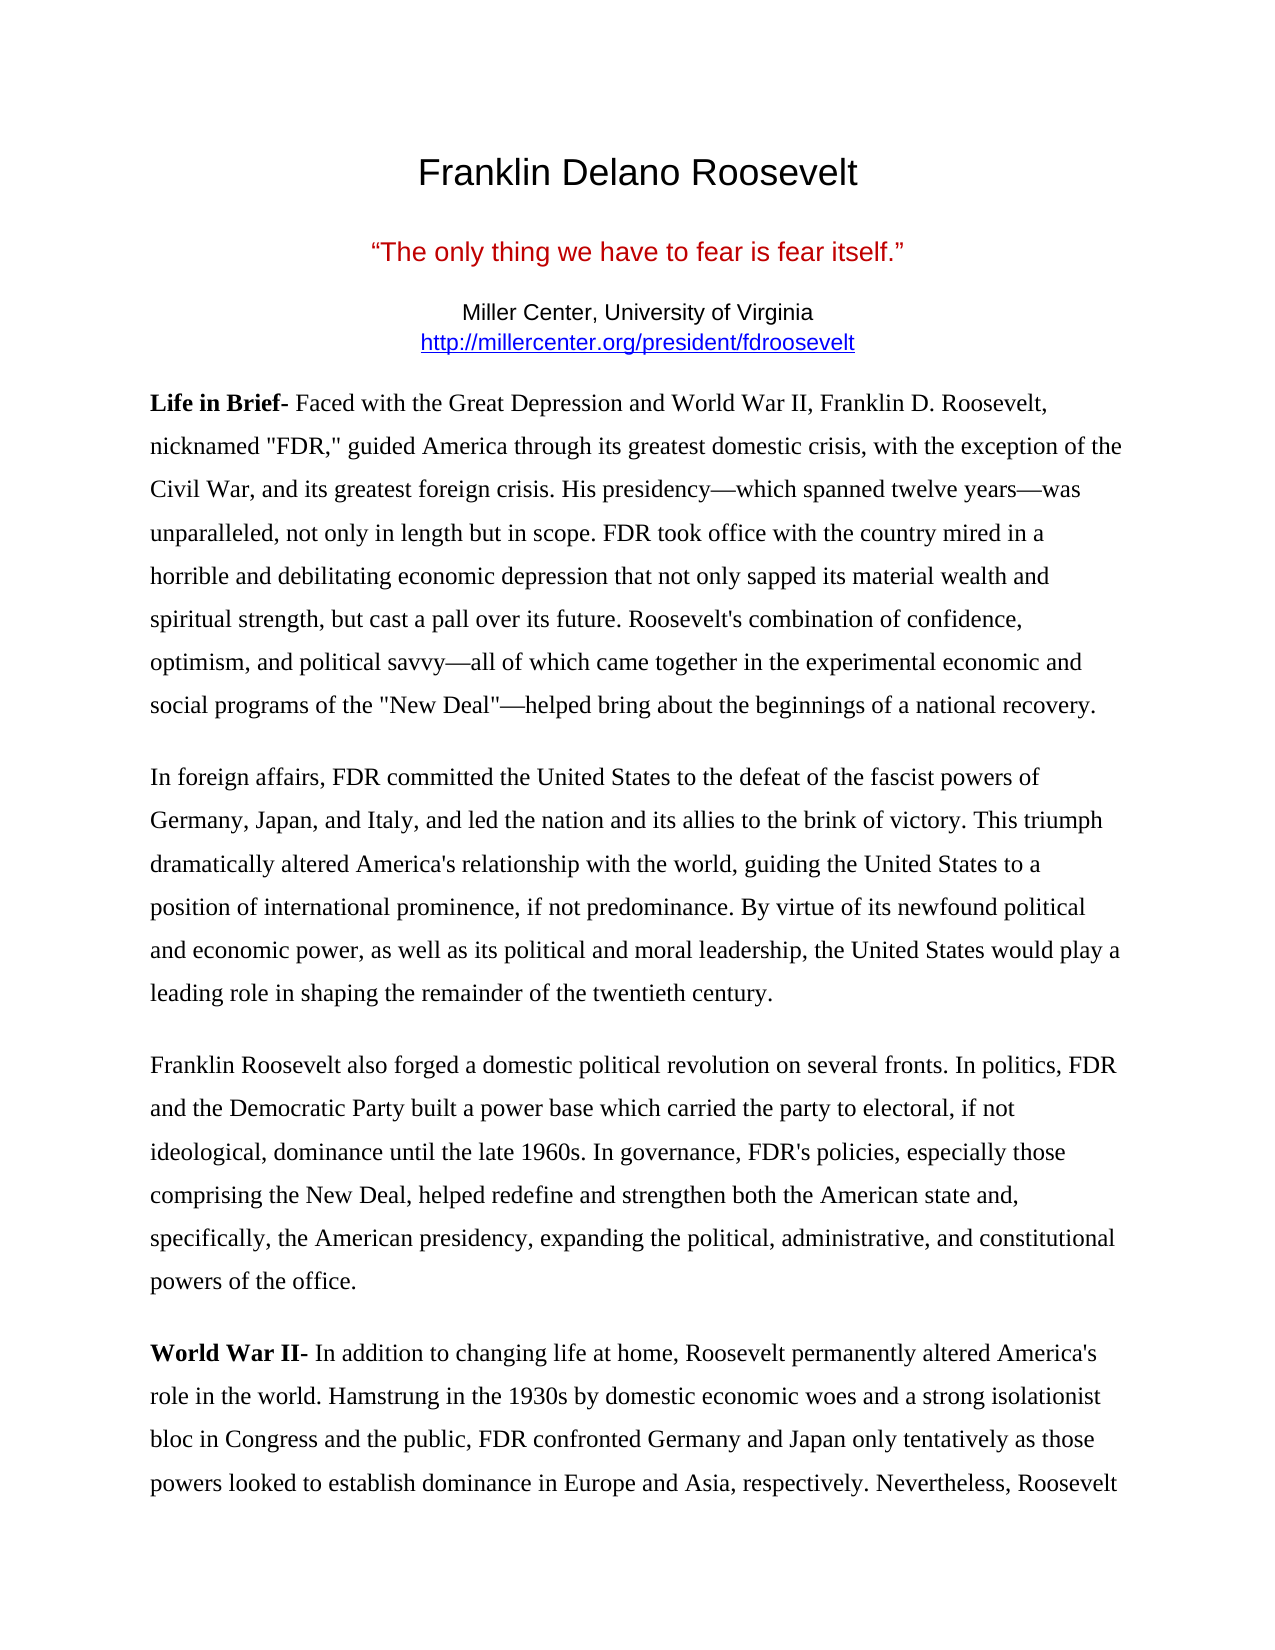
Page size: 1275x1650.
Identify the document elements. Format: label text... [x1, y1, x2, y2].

text Franklin Delano Roosevelt [150, 150, 1125, 193]
text Life in Brief- Faced with the Great Depression and World War II, Franklin D. Roosevelt, nicknamed "FDR," guided America through its greatest domestic crisis, with the exception of the Civil War, and its greatest foreign crisis. His presidency—which spanned twelve years—was unparalleled, not only in length but in scope. FDR took office with the country mired in a horrible and debilitating economic depression that not only sapped its material wealth and spiritual strength, but cast a pall over its future. Roosevelt's combination of confidence, optimism, and political savvy—all of which came together in the experimental economic and social programs of the "New Deal"—helped bring about the beginnings of a national recovery. [150, 388, 1125, 719]
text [150, 1338, 1125, 1496]
text Miller Center, University of Virginia [150, 299, 1125, 325]
text http://millercenter.org/president/fdroosevelt [150, 329, 1125, 355]
text “The only thing we have to fear is fear itself.” [150, 236, 1125, 267]
text In foreign affairs, FDR committed the United States to the defeat of the fascist powers of Germany, Japan, and Italy, and led the nation and its allies to the brink of victory. This triumph dramatically altered America's relationship with the world, guiding the United States to a position of international prominence, if not predominance. By virtue of its newfound political and economic power, as well as its political and moral leadership, the United States would play a leading role in shaping the remainder of the twentieth century. [150, 762, 1125, 1007]
text Franklin Roosevelt also forged a domestic political revolution on several fronts. In politics, FDR and the Democratic Party built a power base which carried the party to electoral, if not ideological, dominance until the late 1960s. In governance, FDR's policies, especially those comprising the New Deal, helped redefine and strengthen both the American state and, specifically, the American presidency, expanding the political, administrative, and constitutional powers of the office. [150, 1050, 1125, 1295]
